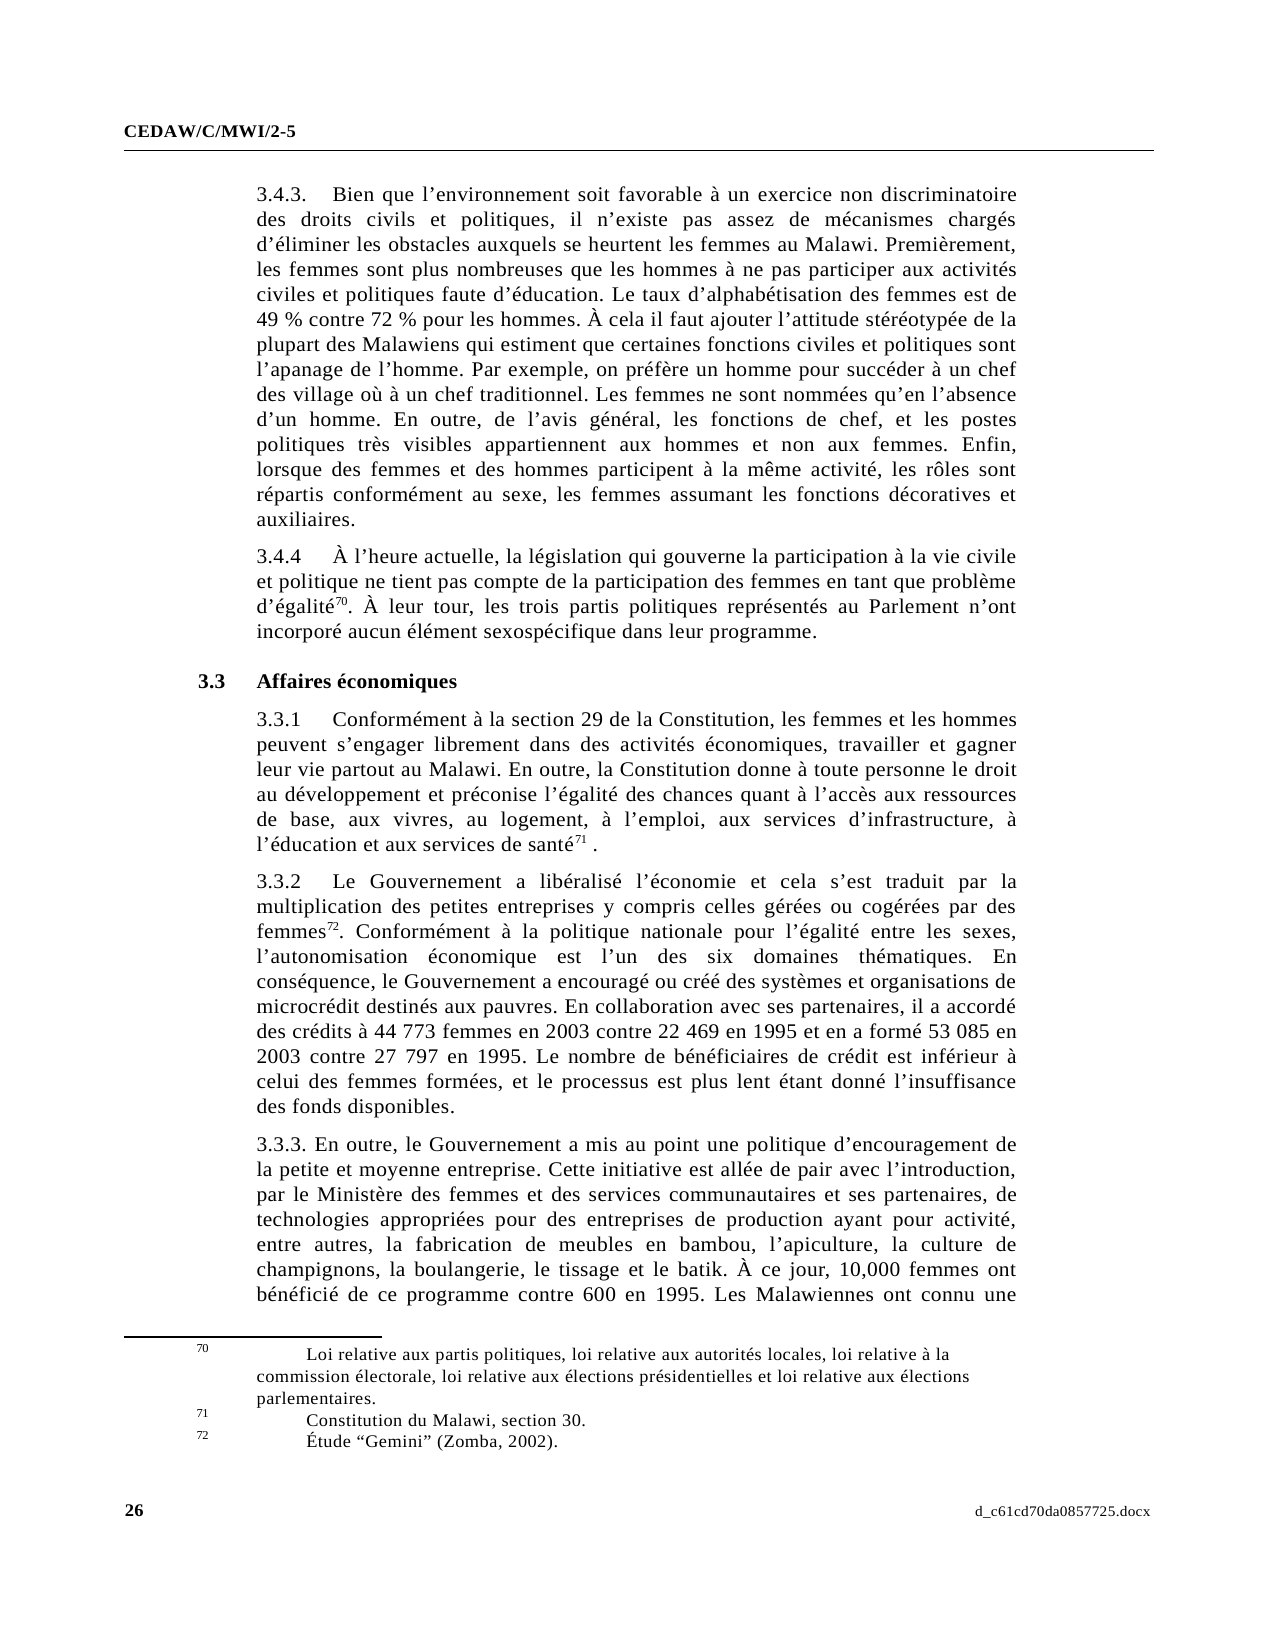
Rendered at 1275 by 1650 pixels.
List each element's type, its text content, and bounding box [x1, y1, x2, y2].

text 3.3 Affaires économiques [124, 669, 1019, 694]
text 3.3.2 Le Gouvernement a libéralisé l’économie et cela s’est traduit par la multiplication des petites entreprises y compris celles gérées ou cogérées par des femmes. Conformément à la politique nationale pour l’égalité entre les sexes, l’autonomisation économique est l’un des six domaines thématiques. En conséquence, le Gouvernement a encouragé ou créé des systèmes et organisations de microcrédit destinés aux pauvres. En collaboration avec ses partenaires, il a accordé des crédits à 44 773 femmes en 2003 contre 22 469 en 1995 et en a formé 53 085 en 2003 contre 27 797 en 1995. Le nombre de bénéficiaires de crédit est inférieur à celui des femmes formées, et le processus est plus lent étant donné l’insuffisance des fonds disponibles. [256, 869, 1018, 1119]
text 3.4.3. Bien que l’environnement soit favorable à un exercice non discriminatoire des droits civils et politiques, il n’existe pas assez de mécanismes chargés d’éliminer les obstacles auxquels se heurtent les femmes au Malawi. Premièrement, les femmes sont plus nombreuses que les hommes à ne pas participer aux activités civiles et politiques faute d’éducation. Le taux d’alphabétisation des femmes est de 49 % contre 72 % pour les hommes. À cela il faut ajouter l’attitude stéréotypée de la plupart des Malawiens qui estiment que certaines fonctions civiles et politiques sont l’apanage de l’homme. Par exemple, on préfère un homme pour succéder à un chef des village où à un chef traditionnel. Les femmes ne sont nommées qu’en l’absence d’un homme. En outre, de l’avis général, les fonctions de chef, et les postes politiques très visibles appartiennent aux hommes et non aux femmes. Enfin, lorsque des femmes et des hommes participent à la même activité, les rôles sont répartis conformément au sexe, les femmes assumant les fonctions décoratives et auxiliaires. [256, 181, 1018, 531]
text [256, 1131, 1018, 1306]
text 3.3.1 Conformément à la section 29 de la Constitution, les femmes et les hommes peuvent s’engager librement dans des activités économiques, travailler et gagner leur vie partout au Malawi. En outre, la Constitution donne à toute personne le droit au développement et préconise l’égalité des chances quant à l’accès aux ressources de base, aux vivres, au logement, à l’emploi, aux services d’infrastructure, à l’éducation et aux services de santé . [256, 706, 1018, 856]
text 3.4.4 À l’heure actuelle, la législation qui gouverne la participation à la vie civile et politique ne tient pas compte de la participation des femmes en tant que problème d’égalité. À leur tour, les trois partis politiques représentés au Parlement n’ont incorporé aucun élément sexospécifique dans leur programme. [256, 544, 1018, 644]
